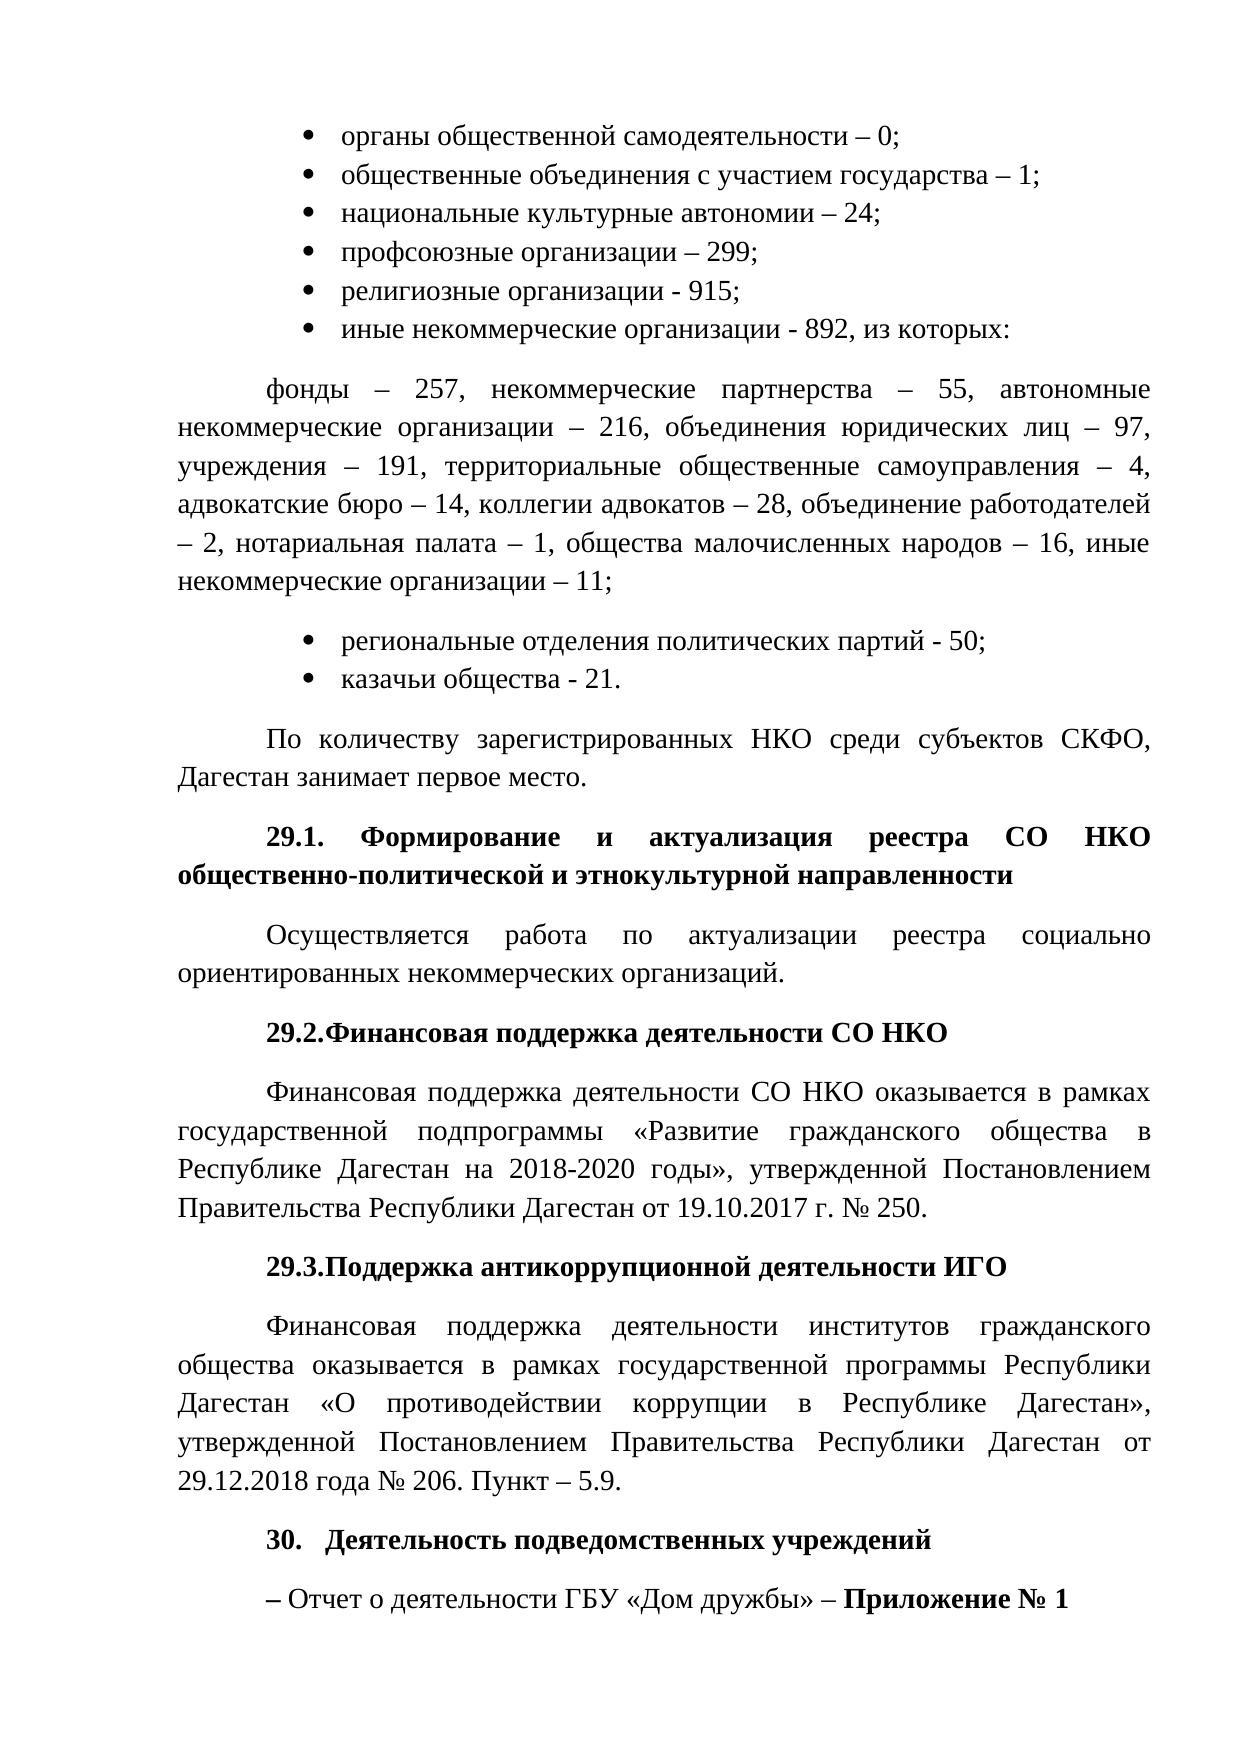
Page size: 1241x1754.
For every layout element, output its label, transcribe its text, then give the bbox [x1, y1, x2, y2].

list национальные культурные автономии – 24; [303, 195, 1152, 229]
text фонды – 257, некоммерческие партнерства – 55, автономные некоммерческие организации – 216, объединения юридических лиц – 97, учреждения – 191, территориальные общественные самоуправления – 4, адвокатские бюро – 14, коллегии адвокатов – 28, объединение работодателей – 2, нотариальная палата – 1, общества малочисленных народов – 16, иные некоммерческие организации – 11; [177, 371, 1152, 597]
list казачьи общества - 21. [303, 662, 1152, 695]
text Осуществляется работа по актуализации реестра социально ориентированных некоммерческих организаций. [177, 917, 1152, 989]
text 29.1. Формирование и актуализация реестра СО НКО общественно-политической и этнокультурной направленности [177, 819, 1152, 891]
text 29.3. Поддержка антикоррупционной деятельности ИГО [177, 1249, 1152, 1283]
text 30. Деятельность подведомственных учреждений [177, 1522, 1152, 1556]
text Финансовая поддержка деятельности СО НКО оказывается в рамках государственной подпрограммы «Развитие гражданского общества в Республике Дагестан на 2018-2020 годы», утвержденной Постановлением Правительства Республики Дагестан от 19.10.2017 г. № 250. [177, 1074, 1152, 1223]
list иные некоммерческие организации - 892, из которых: [303, 311, 1152, 345]
list общественные объединения с участием государства – 1; [303, 157, 1152, 190]
text 29.2. Финансовая поддержка деятельности СО НКО [177, 1015, 1152, 1048]
list региональные отделения политических партий - 50; [303, 623, 1152, 657]
text Финансовая поддержка деятельности институтов гражданского общества оказывается в рамках государственной программы Республики Дагестан «О противодействии коррупции в Республике Дагестан», утвержденной Постановлением Правительства Республики Дагестан от 29.12.2018 года № 206. Пункт – 5.9. [177, 1308, 1152, 1496]
text – Отчет о деятельности ГБУ «Дом дружбы» – Приложение № 1 [177, 1581, 1152, 1615]
list профсоюзные организации – 299; [303, 234, 1152, 268]
list религиозные организации - 915; [303, 273, 1152, 306]
text По количеству зарегистрированных НКО среди субъектов СКФО, Дагестан занимает первое место. [177, 721, 1152, 793]
list органы общественной самодеятельности – 0; [303, 118, 1152, 152]
